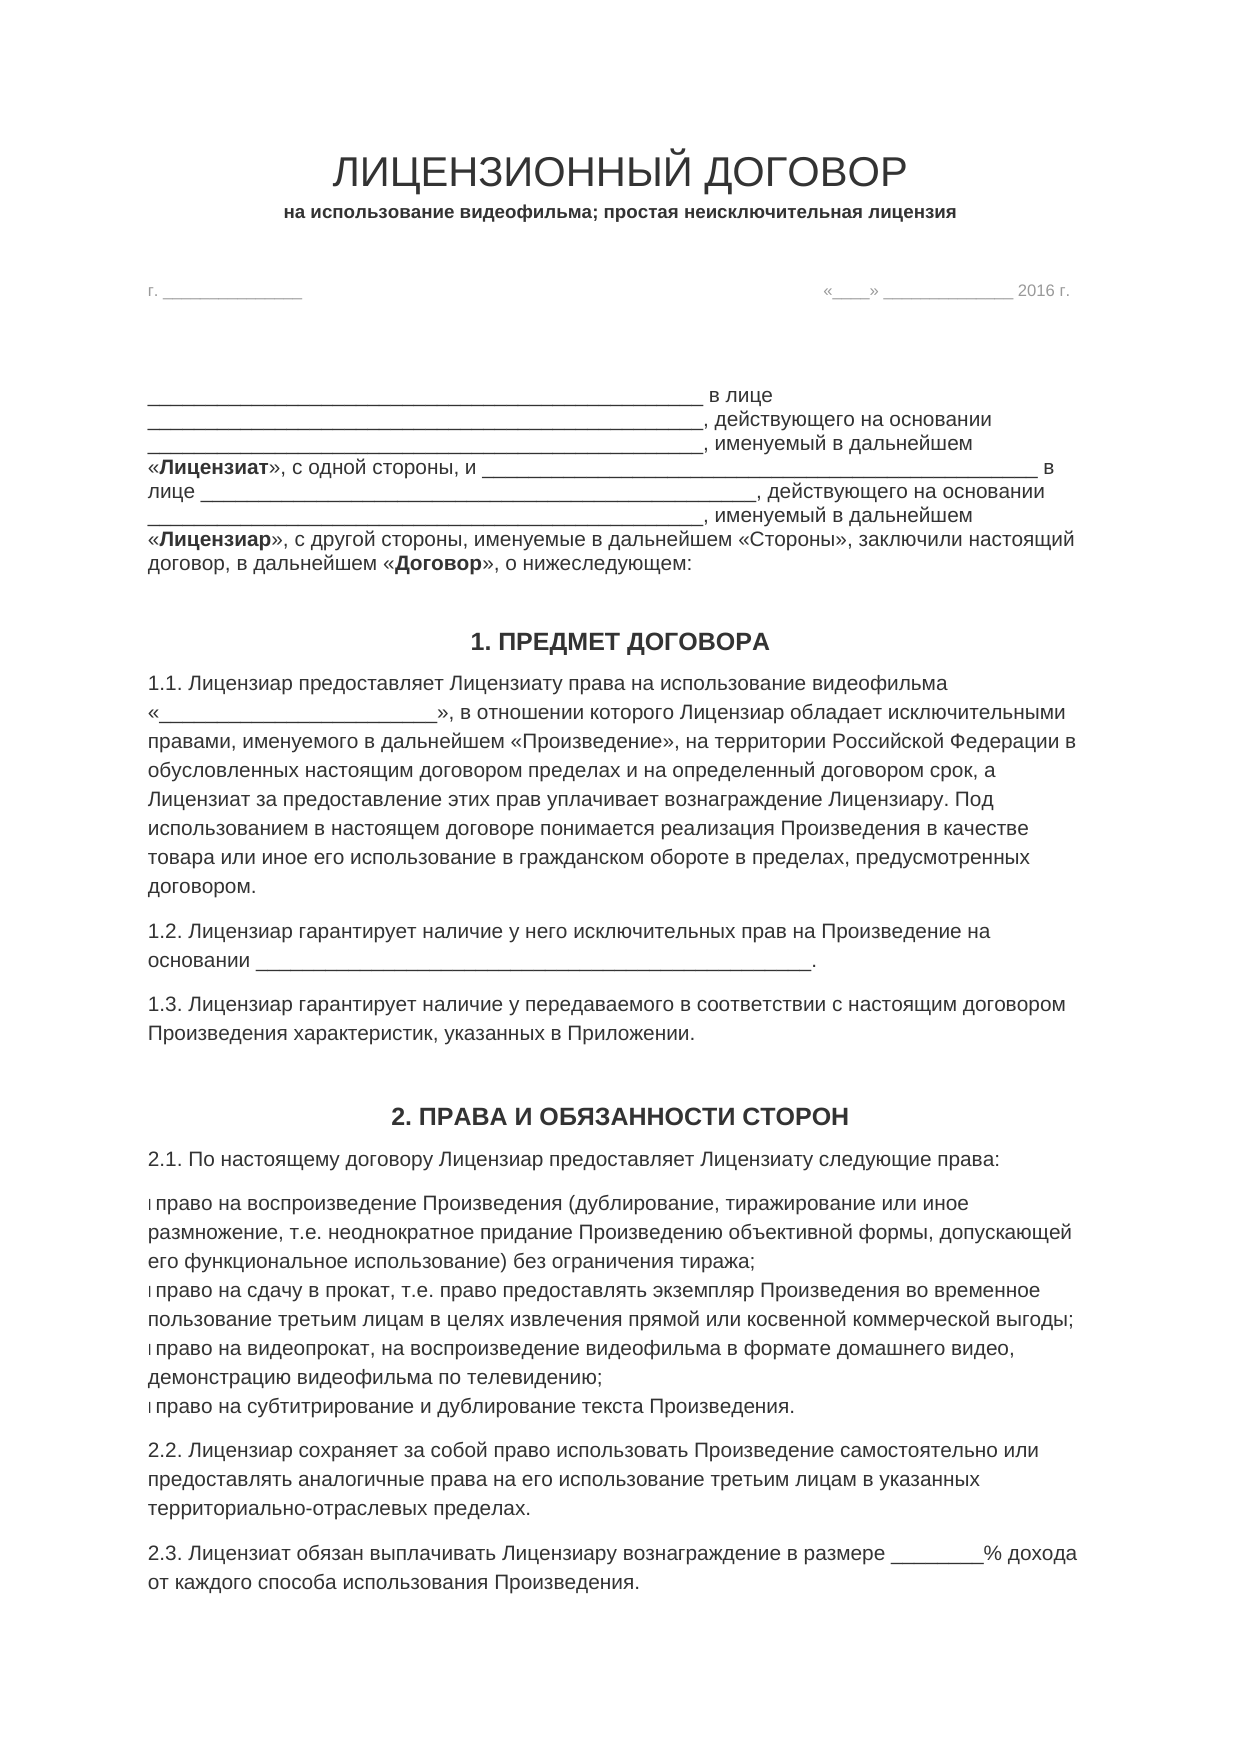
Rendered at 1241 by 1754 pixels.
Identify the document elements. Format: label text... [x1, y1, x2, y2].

text на использование видеофильма; простая неисключительная лицензия [148, 201, 1092, 222]
text 1.3. Лицензиар гарантирует наличие у передаваемого в соответствии с настоящим договором Произведения характеристик, указанных в Приложении. [148, 992, 1092, 1045]
table_header г. _______________ [137, 281, 608, 309]
text 2. ПРАВА И ОБЯЗАННОСТИ СТОРОН [148, 1102, 1092, 1131]
text 2.2. Лицензиар сохраняет за собой право использовать Произведение самостоятельно или предоставлять аналогичные права на его использование третьим лицам в указанных территориально-отраслевых пределах. [148, 1438, 1092, 1520]
text 1.2. Лицензиар гарантирует наличие у него исключительных прав на Произведение на основании ________________________________________________. [148, 918, 1092, 971]
table_header «____» ______________ 2016 г. [610, 281, 1080, 309]
text 1. ПРЕДМЕТ ДОГОВОРА [148, 627, 1092, 656]
text l право на сдачу в прокат, т.е. право предоставлять экземпляр Произведения во временное пользование третьим лицам в целях извлечения прямой или косвенной коммерческой выгоды; [148, 1278, 1092, 1331]
text l право на воспроизведение Произведения (дублирование, тиражирование или иное размножение, т.е. неоднократное придание Произведению объективной формы, допускающей его функциональное использование) без ограничения тиража; [148, 1191, 1092, 1273]
text 2.3. Лицензиат обязан выплачивать Лицензиару вознаграждение в размере ________% дохода от каждого способа использования Произведения. [148, 1541, 1092, 1594]
text 2.1. По настоящему договору Лицензиар предоставляет Лицензиату следующие права: [148, 1146, 1092, 1170]
text 1.1. Лицензиар предоставляет Лицензиату права на использование видеофильма «________________________», в отношении которого Лицензиар обладает исключительными правами, именуемого в дальнейшем «Произведение», на территории Российской Федерации в обусловленных настоящим договором пределах и на определенный договором срок, а Лицензиат за предоставление этих прав уплачивает вознаграждение Лицензиару. Под использованием в настоящем договоре понимается реализация Произведения в качестве товара или иное его использование в гражданском обороте в пределах, предусмотренных договором. [148, 671, 1092, 898]
text ________________________________________________ в лице ________________________________________________, действующего на основании ________________________________________________, именуемый в дальнейшем «Лицензиат», с одной стороны, и ________________________________________________ в лице ________________________________________________, действующего на основании ________________________________________________, именуемый в дальнейшем «Лицензиар», с другой стороны, именуемые в дальнейшем «Стороны», заключили настоящий договор, в дальнейшем «Договор», о нижеследующем: [148, 383, 1092, 575]
text l право на субтитрирование и дублирование текста Произведения. [148, 1394, 1092, 1418]
text ЛИЦЕНЗИОННЫЙ ДОГОВОР [148, 148, 1092, 196]
text l право на видеопрокат, на воспроизведение видеофильма в формате домашнего видео, демонстрацию видеофильма по телевидению; [148, 1336, 1092, 1389]
